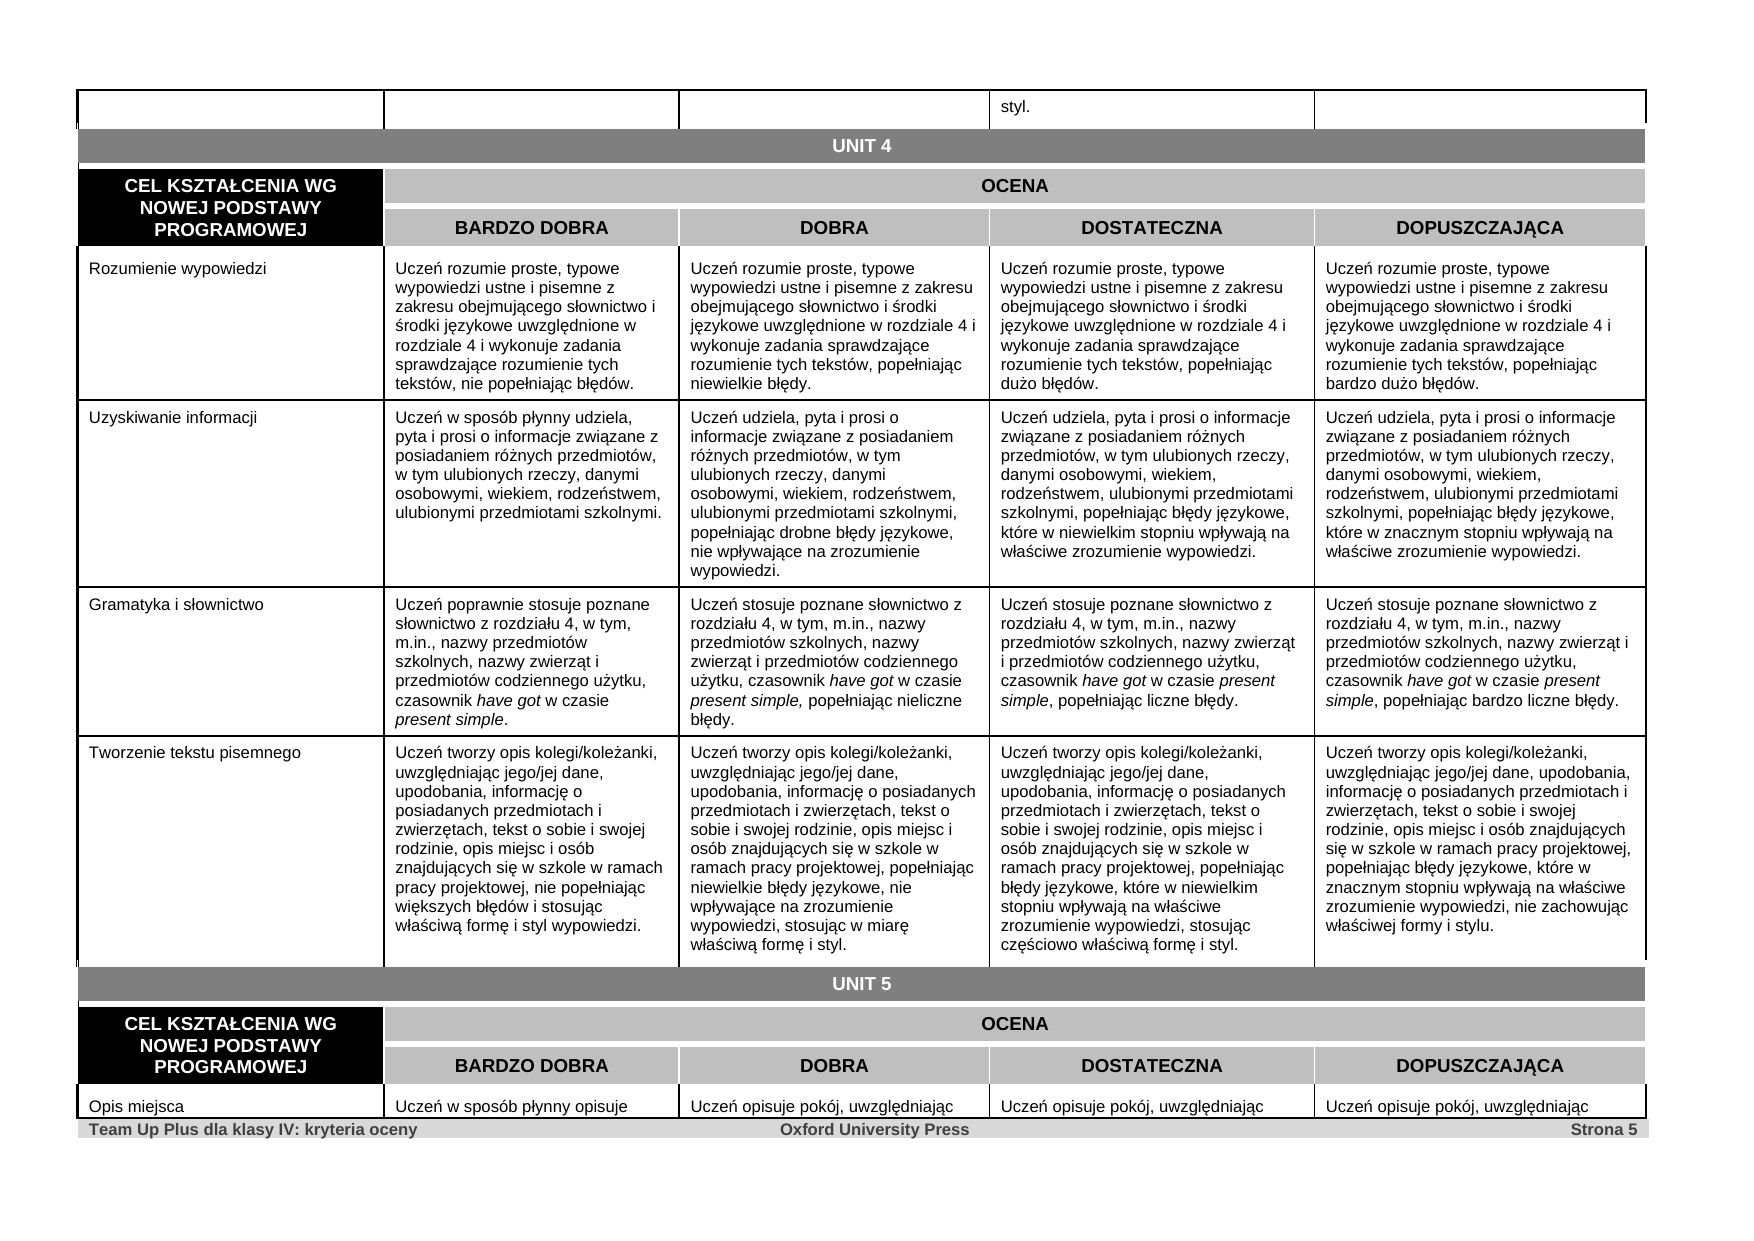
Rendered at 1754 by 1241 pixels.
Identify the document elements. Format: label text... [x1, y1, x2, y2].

table_cell BARDZO DOBRA [385, 209, 678, 246]
table_cell UNIT 4 [78, 129, 1645, 163]
table_cell DOBRA [680, 1047, 989, 1084]
table_cell Uczeń udziela, pyta i prosi o informacje związane z posiadaniem różnych przedmiotów, w tym ulubionych rzeczy, danymi osobowymi, wiekiem, rodzeństwem, ulubionymi przedmiotami szkolnymi, popełniając błędy językowe, które w niewielkim stopniu wpływają na właściwe zrozumienie wypowiedzi. [990, 401, 1314, 586]
table_cell CEL KSZTAŁCENIA WG NOWEJ PODSTAWY PROGRAMOWEJ [78, 164, 383, 246]
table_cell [680, 1090, 989, 1117]
table_cell Uczeń rozumie proste, typowe wypowiedzi ustne i pisemne z zakresu obejmującego słownictwo i środki językowe uwzględnione w rozdziale 4 i wykonuje zadania sprawdzające rozumienie tych tekstów, popełniając niewielkie błędy. [680, 253, 989, 399]
table_cell UNIT 5 [78, 967, 1645, 1001]
table_cell Uczeń stosuje poznane słownictwo z rozdziału 4, w tym, m.in., nazwy przedmiotów szkolnych, nazwy zwierząt i przedmiotów codziennego użytku, czasownik have got w czasie present simple, popełniając bardzo liczne błędy. [1315, 588, 1645, 735]
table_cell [680, 91, 989, 122]
table_cell Uczeń stosuje poznane słownictwo z rozdziału 4, w tym, m.in., nazwy przedmiotów szkolnych, nazwy zwierząt i przedmiotów codziennego użytku, czasownik have got w czasie present simple, popełniając nieliczne błędy. [680, 588, 989, 735]
table_cell DOPUSZCZAJĄCA [1315, 209, 1645, 246]
table_cell Opis miejsca [79, 1090, 383, 1117]
table_cell DOSTATECZNA [990, 209, 1314, 246]
table_cell OCENA [385, 169, 1645, 203]
table_cell Rozumienie wypowiedzi [79, 253, 383, 399]
table_cell Tworzenie tekstu pisemnego [79, 737, 383, 960]
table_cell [990, 1090, 1314, 1117]
table_cell Uczeń rozumie proste, typowe wypowiedzi ustne i pisemne z zakresu obejmującego słownictwo i środki językowe uwzględnione w rozdziale 4 i wykonuje zadania sprawdzające rozumienie tych tekstów, nie popełniając błędów. [385, 253, 678, 399]
table_cell DOSTATECZNA [990, 1047, 1314, 1084]
table_cell Uczeń rozumie proste, typowe wypowiedzi ustne i pisemne z zakresu obejmującego słownictwo i środki językowe uwzględnione w rozdziale 4 i wykonuje zadania sprawdzające rozumienie tych tekstów, popełniając bardzo dużo błędów. [1315, 253, 1645, 399]
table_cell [79, 91, 383, 122]
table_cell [1315, 91, 1645, 122]
table_cell Uczeń rozumie proste, typowe wypowiedzi ustne i pisemne z zakresu obejmującego słownictwo i środki językowe uwzględnione w rozdziale 4 i wykonuje zadania sprawdzające rozumienie tych tekstów, popełniając dużo błędów. [990, 253, 1314, 399]
table_cell Uczeń w sposób płynny udziela, pyta i prosi o informacje związane z posiadaniem różnych przedmiotów, w tym ulubionych rzeczy, danymi osobowymi, wiekiem, rodzeństwem, ulubionymi przedmiotami szkolnymi. [385, 401, 678, 586]
table_cell Uczeń udziela, pyta i prosi o informacje związane z posiadaniem różnych przedmiotów, w tym ulubionych rzeczy, danymi osobowymi, wiekiem, rodzeństwem, ulubionymi przedmiotami szkolnymi, popełniając błędy językowe, które w znacznym stopniu wpływają na właściwe zrozumienie wypowiedzi. [1315, 401, 1645, 586]
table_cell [990, 91, 1314, 122]
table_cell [385, 91, 678, 122]
table_cell Uczeń tworzy opis kolegi/koleżanki, uwzględniając jego/jej dane, upodobania, informację o posiadanych przedmiotach i zwierzętach, tekst o sobie i swojej rodzinie, opis miejsc i osób znajdujących się w szkole w ramach pracy projektowej, nie popełniając większych błędów i stosując właściwą formę i styl wypowiedzi. [385, 737, 678, 960]
table_cell Uczeń stosuje poznane słownictwo z rozdziału 4, w tym, m.in., nazwy przedmiotów szkolnych, nazwy zwierząt i przedmiotów codziennego użytku, czasownik have got w czasie present simple, popełniając liczne błędy. [990, 588, 1314, 735]
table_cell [1315, 1090, 1645, 1117]
table_cell Uczeń tworzy opis kolegi/koleżanki, uwzględniając jego/jej dane, upodobania, informację o posiadanych przedmiotach i zwierzętach, tekst o sobie i swojej rodzinie, opis miejsc i osób znajdujących się w szkole w ramach pracy projektowej, popełniając niewielkie błędy językowe, nie wpływające na zrozumienie wypowiedzi, stosując w miarę właściwą formę i styl. [680, 737, 989, 960]
table_cell Uczeń udziela, pyta i prosi o informacje związane z posiadaniem różnych przedmiotów, w tym ulubionych rzeczy, danymi osobowymi, wiekiem, rodzeństwem, ulubionymi przedmiotami szkolnymi, popełniając drobne błędy językowe, nie wpływające na zrozumienie wypowiedzi. [680, 401, 989, 586]
table_cell BARDZO DOBRA [385, 1047, 678, 1084]
table_cell Uczeń poprawnie stosuje poznane słownictwo z rozdziału 4, w tym, m.in., nazwy przedmiotów szkolnych, nazwy zwierząt i przedmiotów codziennego użytku, czasownik have got w czasie present simple. [385, 588, 678, 735]
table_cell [385, 1090, 678, 1117]
table_cell DOBRA [680, 209, 989, 246]
table_cell OCENA [385, 1007, 1645, 1041]
table_cell Uzyskiwanie informacji [79, 401, 383, 586]
table_cell Gramatyka i słownictwo [79, 588, 383, 735]
table_cell Uczeń tworzy opis kolegi/koleżanki, uwzględniając jego/jej dane, upodobania, informację o posiadanych przedmiotach i zwierzętach, tekst o sobie i swojej rodzinie, opis miejsc i osób znajdujących się w szkole w ramach pracy projektowej, popełniając błędy językowe, które w niewielkim stopniu wpływają na właściwe zrozumienie wypowiedzi, stosując częściowo właściwą formę i styl. [990, 737, 1314, 960]
table_cell Uczeń tworzy opis kolegi/koleżanki, uwzględniając jego/jej dane, upodobania, informację o posiadanych przedmiotach i zwierzętach, tekst o sobie i swojej rodzinie, opis miejsc i osób znajdujących się w szkole w ramach pracy projektowej, popełniając błędy językowe, które w znacznym stopniu wpływają na właściwe zrozumienie wypowiedzi, nie zachowując właściwej formy i stylu. [1315, 737, 1645, 960]
table_cell CEL KSZTAŁCENIA WG NOWEJ PODSTAWY PROGRAMOWEJ [78, 1002, 383, 1084]
table_cell DOPUSZCZAJĄCA [1315, 1047, 1645, 1084]
